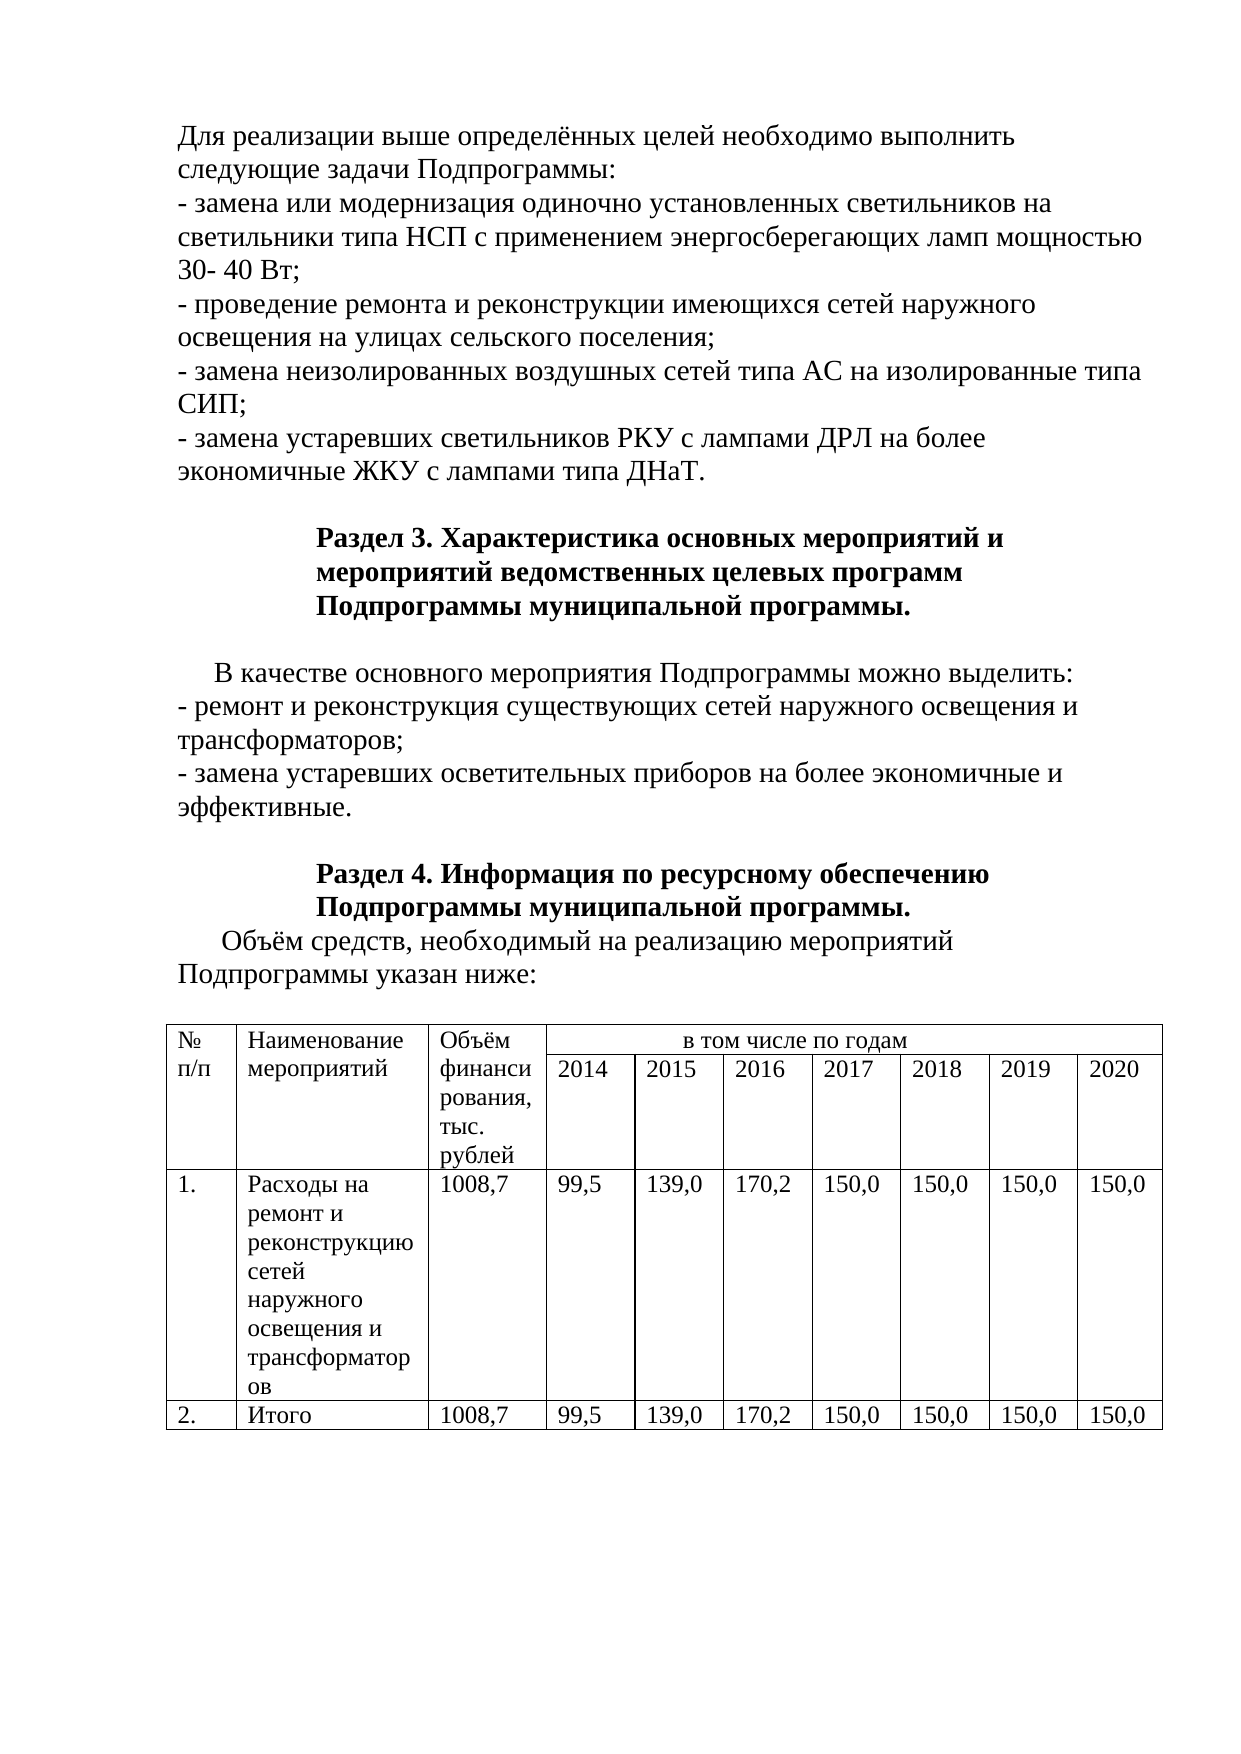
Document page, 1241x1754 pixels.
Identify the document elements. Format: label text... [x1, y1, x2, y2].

table_cell 150,0 [901, 1401, 989, 1429]
table_header Наименование мероприятий [237, 1025, 428, 1168]
table_cell 2019 [990, 1055, 1077, 1168]
table_cell 1008,7 [429, 1170, 546, 1399]
text - замена неизолированных воздушных сетей типа АС на изолированные типа СИП; [177, 353, 1152, 420]
table_cell Расходы на ремонт и реконструкцию сетей наружного освещения и трансформаторов [237, 1170, 428, 1399]
table_cell 150,0 [990, 1170, 1077, 1399]
text Объём средств, необходимый на реализацию мероприятий Подпрограммы указан ниже: [177, 923, 1152, 990]
table_cell 2016 [724, 1055, 812, 1168]
table_cell 150,0 [813, 1401, 900, 1429]
table_header в том числе по годам [547, 1025, 1162, 1053]
text Подпрограммы муниципальной программы. [177, 889, 1152, 923]
text Раздел 3. Характеристика основных мероприятий и [177, 521, 1152, 554]
text - замена или модернизация одиночно установленных светильников на светильники типа НСП с применением энергосберегающих ламп мощностью 30- 40 Вт; [177, 185, 1152, 286]
table_cell 2018 [901, 1055, 989, 1168]
table_header № п/п [167, 1025, 236, 1168]
table_header Объём финансирования, тыс. рублей [429, 1025, 546, 1168]
table_cell 150,0 [901, 1170, 989, 1399]
table_cell 2014 [547, 1055, 634, 1168]
table_cell 2017 [813, 1055, 900, 1168]
table_cell 150,0 [1078, 1401, 1162, 1429]
text Подпрограммы муниципальной программы. [177, 588, 1152, 621]
text мероприятий ведомственных целевых программ [177, 554, 1152, 588]
table_cell 99,5 [547, 1170, 634, 1399]
text Раздел 4. Информация по ресурсному обеспечению [177, 856, 1152, 889]
table_cell Итого [237, 1401, 428, 1429]
table_cell 1. [167, 1170, 236, 1399]
text - ремонт и реконструкция существующих сетей наружного освещения и трансформаторов; [177, 688, 1152, 755]
text Для реализации выше определённых целей необходимо выполнить следующие задачи Подпрограммы: [177, 118, 1152, 185]
text В качестве основного мероприятия Подпрограммы можно выделить: [177, 655, 1152, 688]
table_cell 99,5 [547, 1401, 634, 1429]
table_cell 1008,7 [429, 1401, 546, 1429]
table_cell 2. [167, 1401, 236, 1429]
table_cell 139,0 [636, 1170, 723, 1399]
text - замена устаревших осветительных приборов на более экономичные и эффективные. [177, 755, 1152, 822]
text - проведение ремонта и реконструкции имеющихся сетей наружного освещения на улицах сельского поселения; [177, 286, 1152, 353]
table_cell 2020 [1078, 1055, 1162, 1168]
table_cell 139,0 [636, 1401, 723, 1429]
table_cell 150,0 [990, 1401, 1077, 1429]
table_cell 150,0 [1078, 1170, 1162, 1399]
table_cell 170,2 [724, 1401, 812, 1429]
table_cell 150,0 [813, 1170, 900, 1399]
text - замена устаревших светильников РКУ с лампами ДРЛ на более экономичные ЖКУ с лампами типа ДНаТ. [177, 420, 1152, 487]
table_cell 2015 [636, 1055, 723, 1168]
table_cell 170,2 [724, 1170, 812, 1399]
